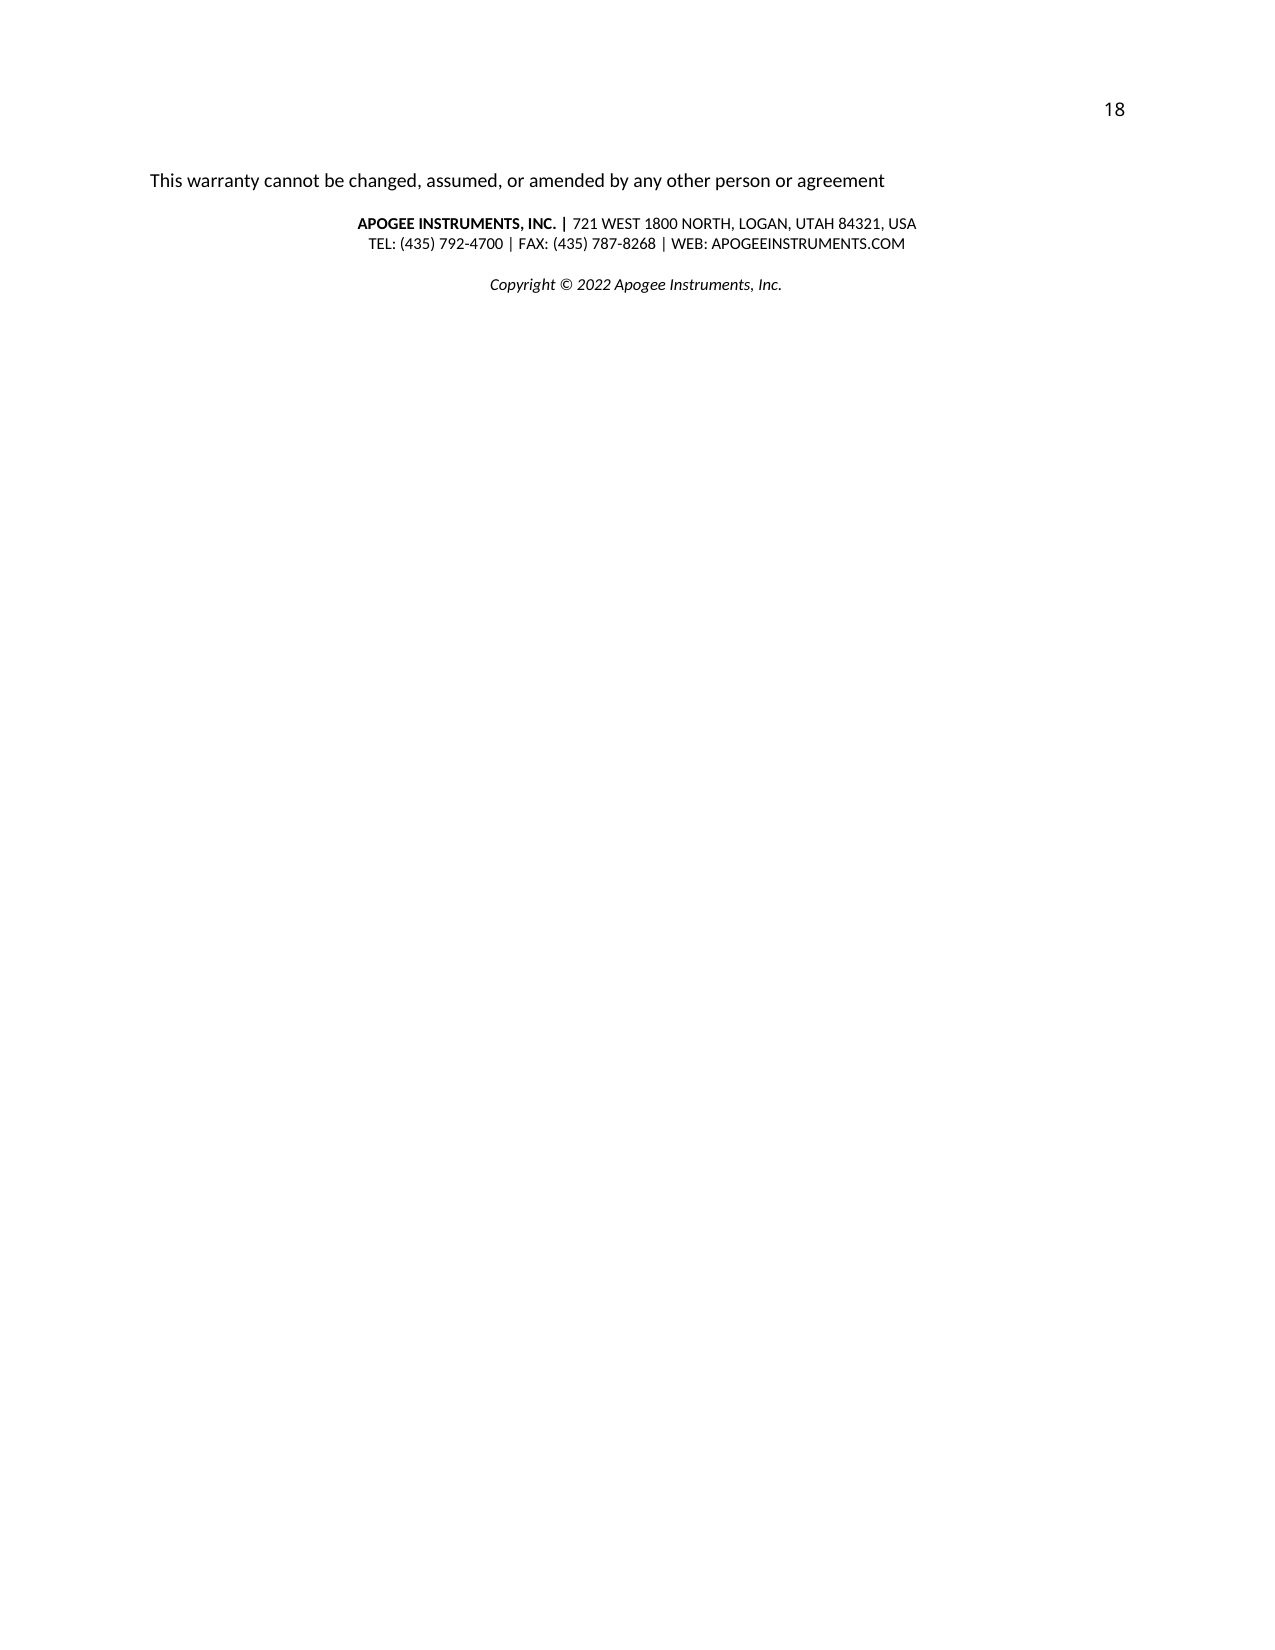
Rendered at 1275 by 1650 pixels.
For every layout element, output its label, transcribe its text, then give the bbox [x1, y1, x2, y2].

text This warranty cannot be changed, assumed, or amended by any other person or agreement [150, 168, 1125, 192]
